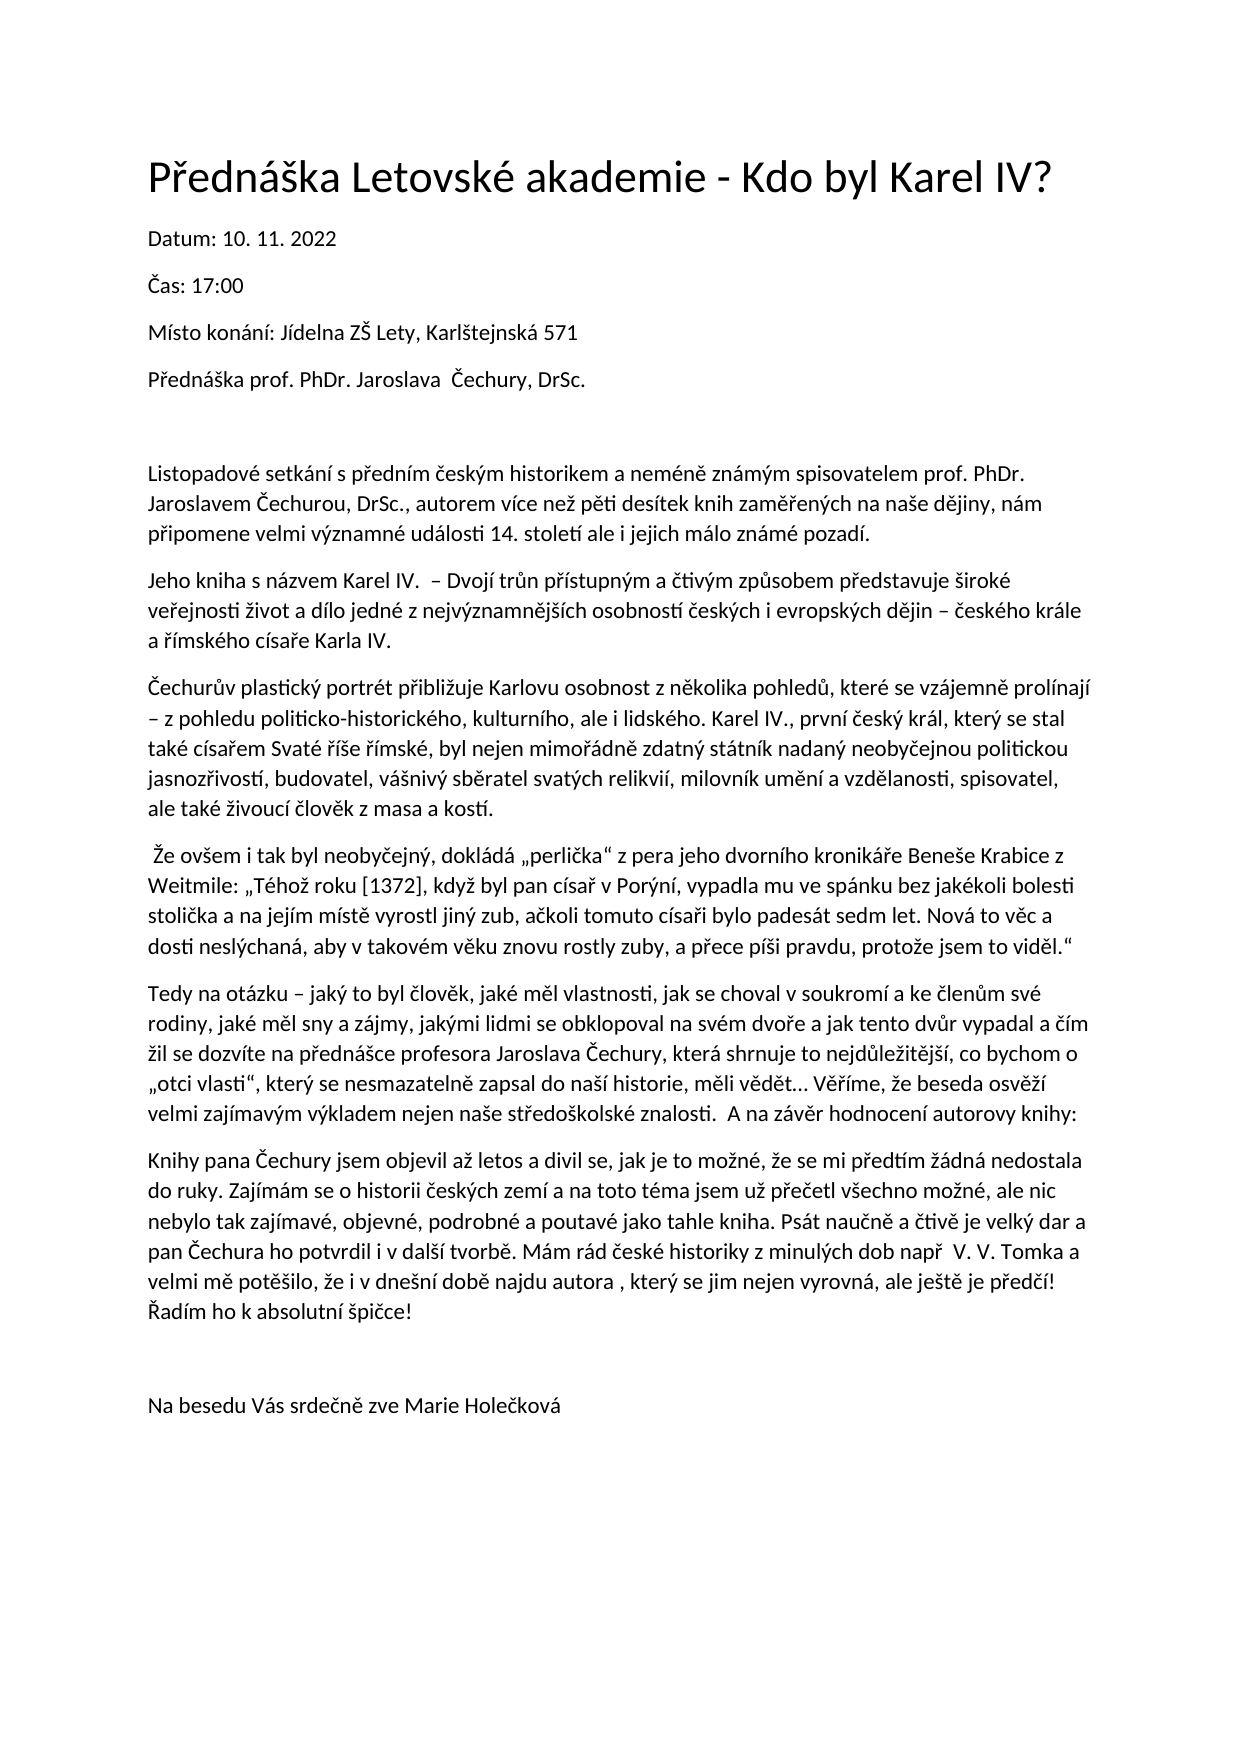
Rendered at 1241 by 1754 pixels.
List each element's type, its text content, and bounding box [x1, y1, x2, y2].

text Listopadové setkání s předním českým historikem a neméně známým spisovatelem prof. PhDr. Jaroslavem Čechurou, DrSc., autorem více než pěti desítek knih zaměřených na naše dějiny, nám připomene velmi významné události 14. století ale i jejich málo známé pozadí. [148, 459, 1093, 547]
text Že ovšem i tak byl neobyčejný, dokládá „perlička“ z pera jeho dvorního kronikáře Beneše Krabice z Weitmile: „Téhož roku [1372], když byl pan císař v Porýní, vypadla mu ve spánku bez jakékoli bolesti stolička a na jejím místě vyrostl jiný zub, ačkoli tomuto císaři bylo padesát sedm let. Nová to věc a dosti neslýchaná, aby v takovém věku znovu rostly zuby, a přece píši pravdu, protože jsem to viděl.“ [148, 841, 1093, 960]
text Knihy pana Čechury jsem objevil až letos a divil se, jak je to možné, že se mi předtím žádná nedostala do ruky. Zajímám se o historii českých zemí a na toto téma jsem už přečetl všechno možné, ale nic nebylo tak zajímavé, objevné, podrobné a poutavé jako tahle kniha. Psát naučně a čtivě je velký dar a pan Čechura ho potvrdil i v další tvorbě. Mám rád české historiky z minulých dob např V. V. Tomka a velmi mě potěšilo, že i v dnešní době najdu autora , který se jim nejen vyrovná, ale ještě je předčí! Řadím ho k absolutní špičce! [148, 1146, 1093, 1326]
text Datum: 10. 11. 2022 [148, 224, 1093, 253]
text Přednáška prof. PhDr. Jaroslava Čechury, DrSc. [148, 365, 1093, 393]
text Na besedu Vás srdečně zve Marie Holečková [148, 1391, 1093, 1419]
text Čechurův plastický portrét přibližuje Karlovu osobnost z několika pohledů, které se vzájemně prolínají – z pohledu politicko-historického, kulturního, ale i lidského. Karel IV., první český král, který se stal také císařem Svaté říše římské, byl nejen mimořádně zdatný státník nadaný neobyčejnou politickou jasnozřivostí, budovatel, vášnivý sběratel svatých relikvií, milovník umění a vzdělanosti, spisovatel, ale také živoucí člověk z masa a kostí. [148, 673, 1093, 822]
text Tedy na otázku – jaký to byl člověk, jaké měl vlastnosti, jak se choval v soukromí a ke členům své rodiny, jaké měl sny a zájmy, jakými lidmi se obklopoval na svém dvoře a jak tento dvůr vypadal a čím žil se dozvíte na přednášce profesora Jaroslava Čechury, která shrnuje to nejdůležitější, co bychom o „otci vlasti“, který se nesmazatelně zapsal do naší historie, měli vědět… Věříme, že beseda osvěží velmi zajímavým výkladem nejen naše středoškolské znalosti. A na závěr hodnocení autorovy knihy: [148, 979, 1093, 1128]
text Jeho kniha s názvem Karel IV. – Dvojí trůn přístupným a čtivým způsobem představuje široké veřejnosti život a dílo jedné z nejvýznamnějších osobností českých i evropských dějin – českého krále a římského císaře Karla IV. [148, 566, 1093, 655]
text Místo konání: Jídelna ZŠ Lety, Karlštejnská 571 [148, 318, 1093, 346]
text Čas: 17:00 [148, 271, 1093, 299]
text Přednáška Letovské akademie - Kdo byl Karel IV? [148, 148, 1093, 203]
